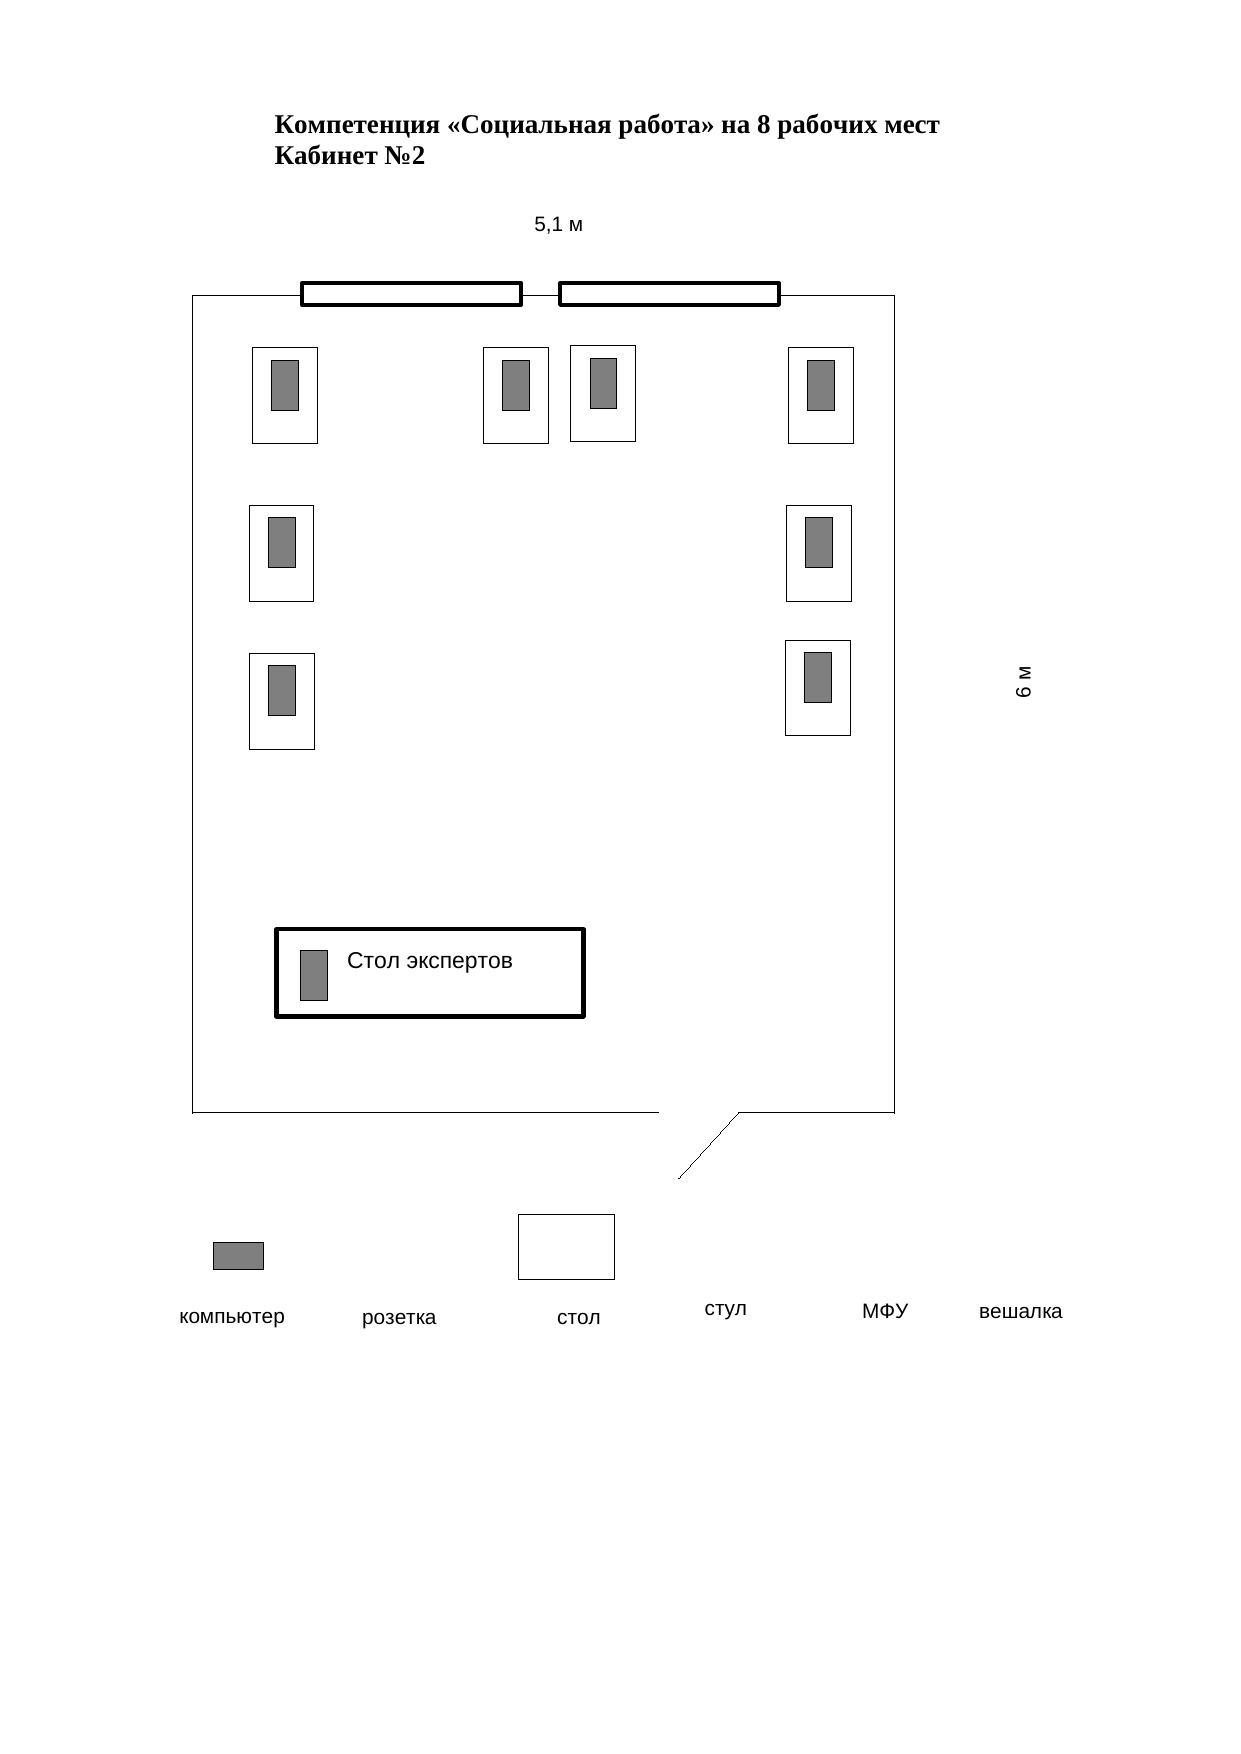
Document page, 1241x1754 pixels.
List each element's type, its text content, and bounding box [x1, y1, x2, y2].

text Кабинет №2 [274, 139, 1055, 170]
text Компетенция «Социальная работа» на 8 рабочих мест [274, 108, 1055, 139]
